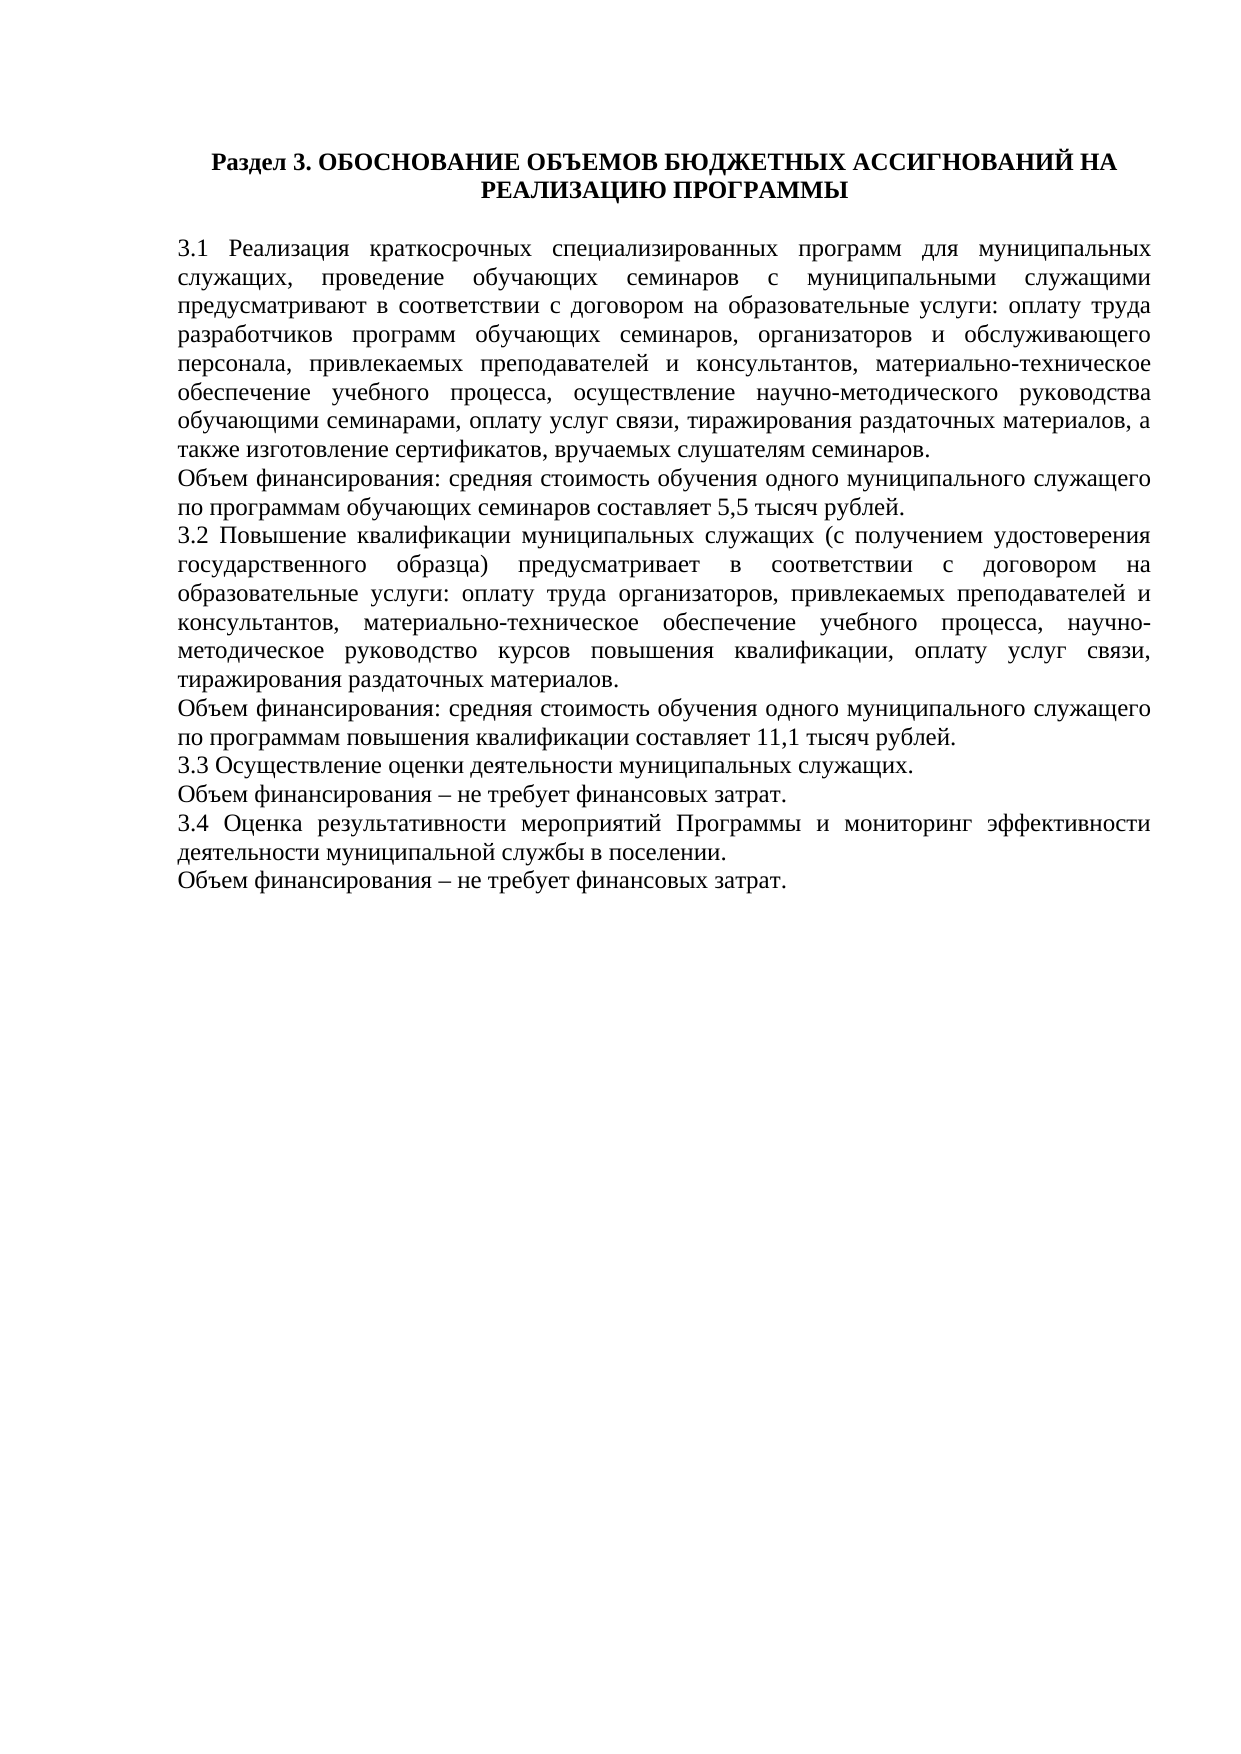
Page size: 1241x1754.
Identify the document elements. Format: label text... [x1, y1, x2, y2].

text Объем финансирования – не требует финансовых затрат. [177, 866, 1152, 894]
text Объем финансирования: средняя стоимость обучения одного муниципального служащего по программам повышения квалификации составляет 11,1 тысяч рублей. [177, 693, 1152, 751]
text 3.2 Повышение квалификации муниципальных служащих (с получением удостоверения государственного образца) предусматривает в соответствии с договором на образовательные услуги: оплату труда организаторов, привлекаемых преподавателей и консультантов, материально-техническое обеспечение учебного процесса, научно-методическое руководство курсов повышения квалификации, оплату услуг связи, тиражирования раздаточных материалов. [177, 521, 1152, 693]
text Объем финансирования: средняя стоимость обучения одного муниципального служащего по программам обучающих семинаров составляет 5,5 тысяч рублей. [177, 463, 1152, 521]
text Объем финансирования – не требует финансовых затрат. [177, 779, 1152, 808]
text Раздел 3. ОБОСНОВАНИЕ ОБЪЕМОВ БЮДЖЕТНЫХ АССИГНОВАНИЙ НА РЕАЛИЗАЦИЮ ПРОГРАММЫ [177, 147, 1152, 204]
text 3.3 Осуществление оценки деятельности муниципальных служащих. [177, 751, 1152, 779]
text 3.4 Оценка результативности мероприятий Программы и мониторинг эффективности деятельности муниципальной службы в поселении. [177, 808, 1152, 866]
text 3.1 Реализация краткосрочных специализированных программ для муниципальных служащих, проведение обучающих семинаров с муниципальными служащими предусматривают в соответствии с договором на образовательные услуги: оплату труда разработчиков программ обучающих семинаров, организаторов и обслуживающего персонала, привлекаемых преподавателей и консультантов, материально-техническое обеспечение учебного процесса, осуществление научно-методического руководства обучающими семинарами, оплату услуг связи, тиражирования раздаточных материалов, а также изготовление сертификатов, вручаемых слушателям семинаров. [177, 233, 1152, 463]
